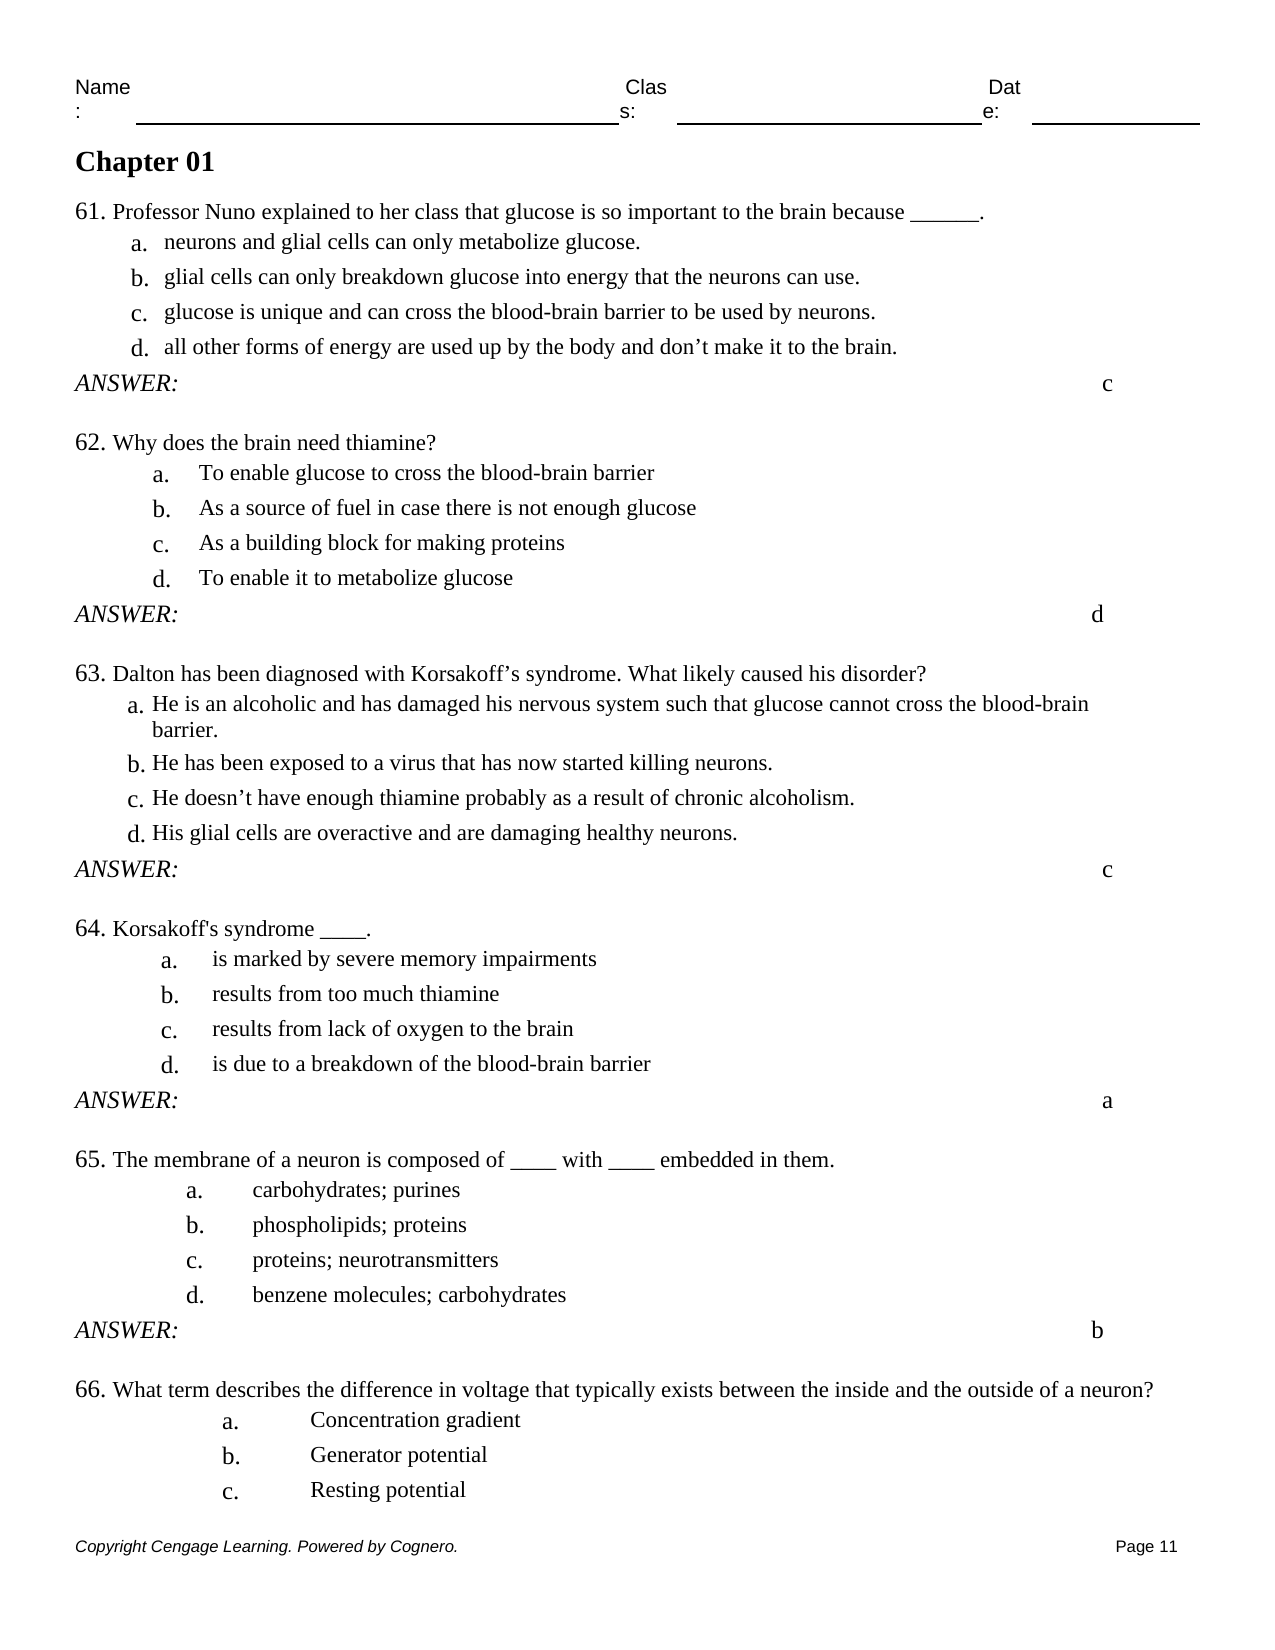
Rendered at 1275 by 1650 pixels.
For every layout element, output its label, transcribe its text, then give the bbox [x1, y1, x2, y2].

table_header 65. The membrane of a neuron is composed of ____ with ____ embedded in them. [75, 1144, 1200, 1348]
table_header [75, 1375, 1200, 1508]
table_header 64. Korsakoff's syndrome ____. [75, 913, 1200, 1117]
table_header 62. Why does the brain need thiamine? [75, 427, 1200, 631]
table_header 63. Dalton has been diagnosed with Korsakoff’s syndrome. What likely caused his disorder? [75, 658, 1200, 886]
table_header 61. Professor Nuno explained to her class that glucose is so important to the brain because ______. [75, 196, 1200, 400]
